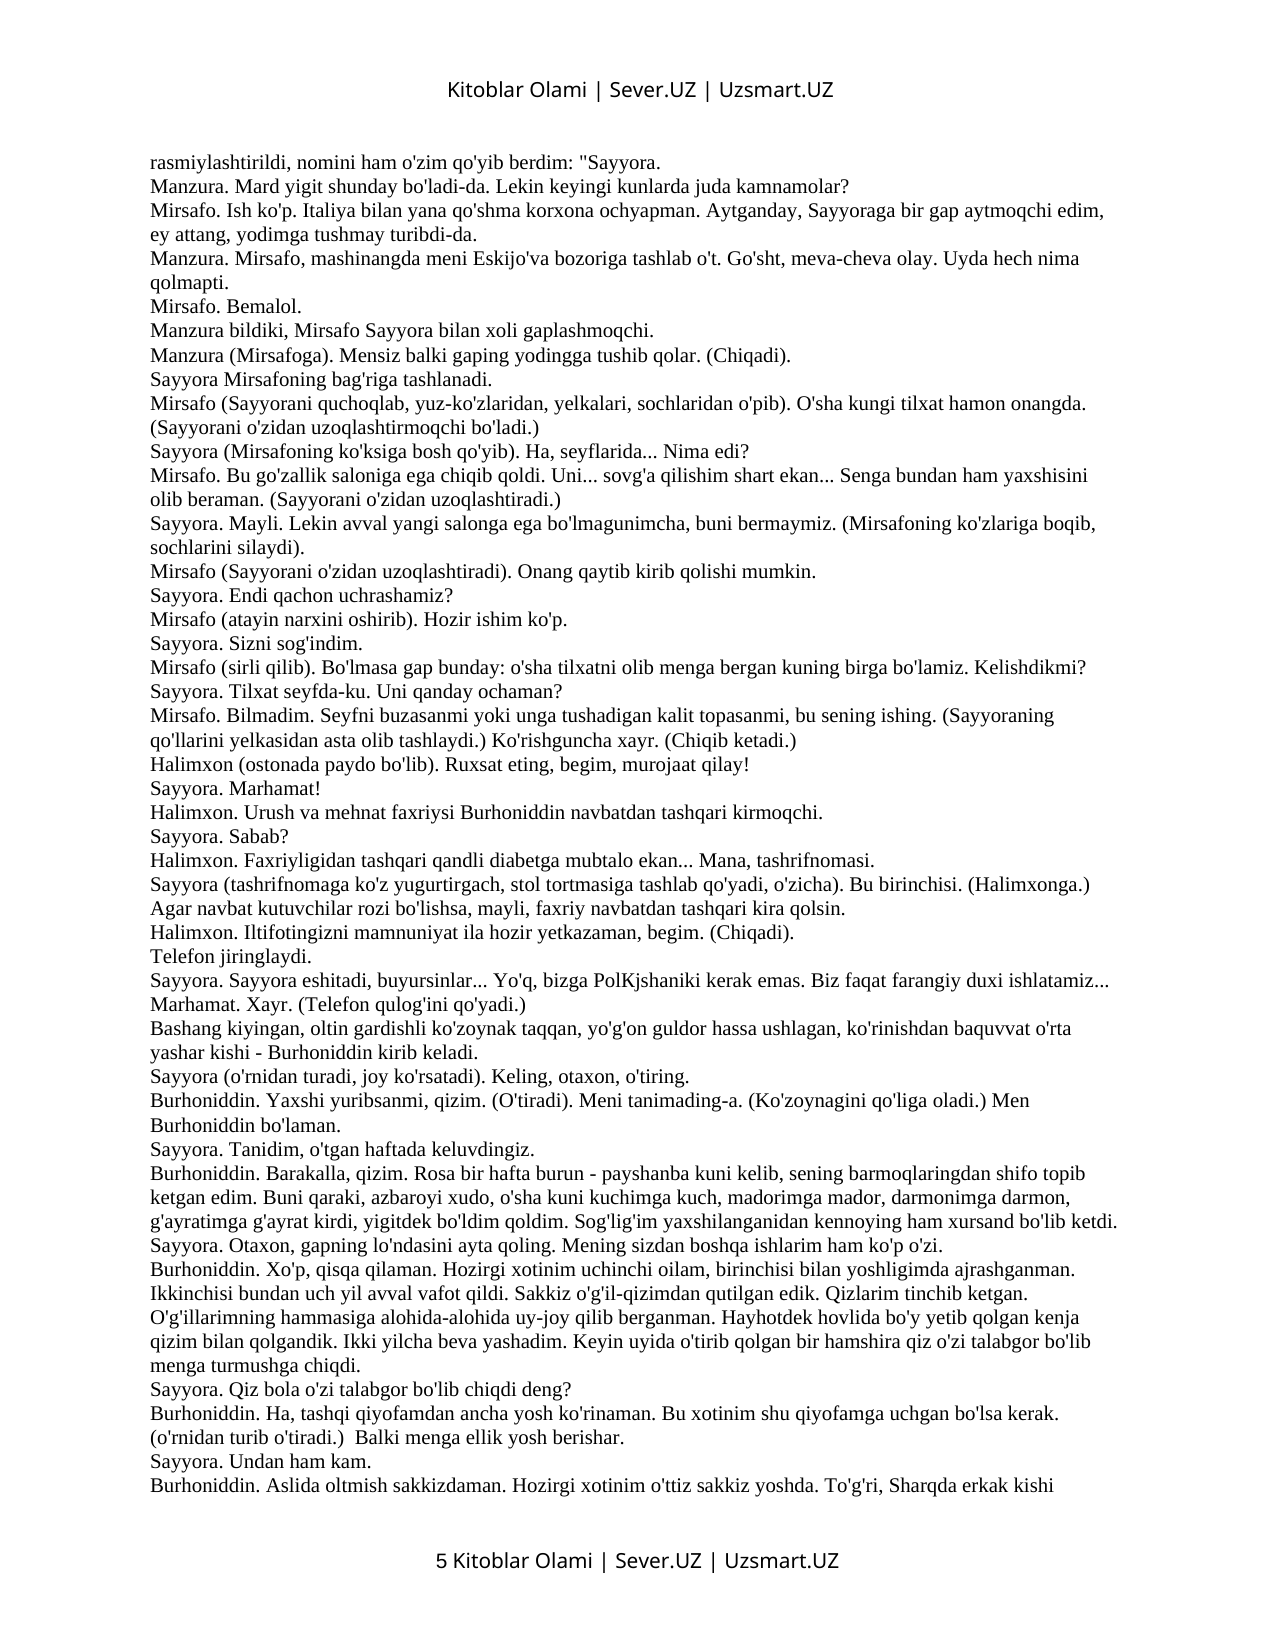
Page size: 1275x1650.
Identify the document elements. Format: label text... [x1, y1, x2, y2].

text Mirsafo (Sayyorani quchoqlab, yuz-ko'zlaridan, yelkalari, sochlaridan o'pib). O'sha kungi tilxat hamon onangda. (Sayyorani o'zidan uzoqlashtirmoqchi bo'ladi.) [150, 391, 1125, 439]
text Halimxon. Urush va mehnat faxriysi Burhoniddin navbatdan tashqari kirmoqchi. [150, 800, 1125, 824]
text Halimxon (ostonada paydo bo'lib). Ruxsat eting, begim, murojaat qilay! [150, 752, 1125, 776]
text Sayyora Mirsafoning bag'riga tashlanadi. [150, 367, 1125, 391]
text Sayyora. Otaxon, gapning lo'ndasini ayta qoling. Mening sizdan boshqa ishlarim ham ko'p o'zi. [150, 1233, 1125, 1257]
text Sayyora. Marhamat! [150, 776, 1125, 800]
text Sayyora (tashrifnomaga ko'z yugurtirgach, stol tortmasiga tashlab qo'yadi, o'zicha). Bu birinchisi. (Halimxonga.) Agar navbat kutuvchilar rozi bo'lishsa, mayli, faxriy navbatdan tashqari kira qolsin. [150, 872, 1125, 920]
text Sayyora (Mirsafoning ko'ksiga bosh qo'yib). Ha, seyflarida... Nima edi? [150, 439, 1125, 463]
text Mirsafo (atayin narxini oshirib). Hozir ishim ko'p. [150, 607, 1125, 631]
text Burhoniddin. Xo'p, qisqa qilaman. Hozirgi xotinim uchinchi oilam, birinchisi bilan yoshligimda ajrashganman. Ikkinchisi bundan uch yil avval vafot qildi. Sakkiz o'g'il-qizimdan qutilgan edik. Qizlarim tinchib ketgan. O'g'illarimning hammasiga alohida-alohida uy-joy qilib berganman. Hayhotdek hovlida bo'y yetib qolgan kenja qizim bilan qolgandik. Ikki yilcha beva yashadim. Keyin uyida o'tirib qolgan bir hamshira qiz o'zi talabgor bo'lib menga turmushga chiqdi. [150, 1257, 1125, 1377]
text Manzura (Mirsafoga). Mensiz balki gaping yodingga tushib qolar. (Chiqadi). [150, 342, 1125, 367]
text Halimxon. Iltifotingizni mamnuniyat ila hozir yetkazaman, begim. (Chiqadi). [150, 920, 1125, 944]
text Telefon jiringlaydi. [150, 944, 1125, 968]
text Mirsafo. Ish ko'p. Italiya bilan yana qo'shma korxona ochyapman. Aytganday, Sayyoraga bir gap aytmoqchi edim, ey attang, yodimga tushmay turibdi-da. [150, 198, 1125, 246]
text Halimxon. Faxriyligidan tashqari qandli diabetga mubtalo ekan... Mana, tashrifnomasi. [150, 848, 1125, 872]
text Sayyora (o'rnidan turadi, joy ko'rsatadi). Keling, otaxon, o'tiring. [150, 1064, 1125, 1088]
text Mirsafo. Bemalol. [150, 294, 1125, 318]
text Bashang kiyingan, oltin gardishli ko'zoynak taqqan, yo'g'on guldor hassa ushlagan, ko'rinishdan baquvvat o'rta yashar kishi - Burhoniddin kirib keladi. [150, 1016, 1125, 1064]
text Burhoniddin. Ha, tashqi qiyofamdan ancha yosh ko'rinaman. Bu xotinim shu qiyofamga uchgan bo'lsa kerak. (o'rnidan turib o'tiradi.) Balki menga ellik yosh berishar. [150, 1401, 1125, 1449]
text Sayyora. Qiz bola o'zi talabgor bo'lib chiqdi deng? [150, 1377, 1125, 1401]
text Sayyora. Mayli. Lekin avval yangi salonga ega bo'lmagunimcha, buni bermaymiz. (Mirsafoning ko'zlariga boqib, sochlarini silaydi). [150, 511, 1125, 559]
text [150, 150, 1125, 174]
text Manzura. Mirsafo, mashinangda meni Eskijo'va bozoriga tashlab o't. Go'sht, meva-cheva olay. Uyda hech nima qolmapti. [150, 246, 1125, 294]
text Mirsafo (sirli qilib). Bo'lmasa gap bunday: o'sha tilxatni olib menga bergan kuning birga bo'lamiz. Kelishdikmi? [150, 655, 1125, 679]
text Burhoniddin. Yaxshi yuribsanmi, qizim. (O'tiradi). Meni tanimading-a. (Ko'zoynagini qo'liga oladi.) Men Burhoniddin bo'laman. [150, 1088, 1125, 1137]
text Sayyora. Sayyora eshitadi, buyursinlar... Yo'q, bizga PolКјshaniki kerak emas. Biz faqat farangiy duxi ishlatamiz... Marhamat. Xayr. (Telefon qulog'ini qo'yadi.) [150, 968, 1125, 1016]
text Sayyora. Sizni sog'indim. [150, 631, 1125, 655]
text Burhoniddin. Barakalla, qizim. Rosa bir hafta burun - payshanba kuni kelib, sening barmoqlaringdan shifo topib ketgan edim. Buni qaraki, azbaroyi xudo, o'sha kuni kuchimga kuch, madorimga mador, darmonimga darmon, g'ayratimga g'ayrat kirdi, yigitdek bo'ldim qoldim. Sog'lig'im yaxshilanganidan kennoying ham xursand bo'lib ketdi. [150, 1161, 1125, 1233]
text Sayyora. Undan ham kam. [150, 1449, 1125, 1473]
text Mirsafo. Bilmadim. Seyfni buzasanmi yoki unga tushadigan kalit topasanmi, bu sening ishing. (Sayyoraning qo'llarini yelkasidan asta olib tashlaydi.) Ko'rishguncha xayr. (Chiqib ketadi.) [150, 703, 1125, 752]
text Sayyora. Tanidim, o'tgan haftada keluvdingiz. [150, 1137, 1125, 1161]
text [150, 1473, 1125, 1497]
text Mirsafo. Bu go'zallik saloniga ega chiqib qoldi. Uni... sovg'a qilishim shart ekan... Senga bundan ham yaxshisini olib beraman. (Sayyorani o'zidan uzoqlashtiradi.) [150, 463, 1125, 511]
text Sayyora. Sabab? [150, 824, 1125, 848]
text Sayyora. Endi qachon uchrashamiz? [150, 583, 1125, 607]
text Mirsafo (Sayyorani o'zidan uzoqlashtiradi). Onang qaytib kirib qolishi mumkin. [150, 559, 1125, 583]
text Manzura bildiki, Mirsafo Sayyora bilan xoli gaplashmoqchi. [150, 318, 1125, 342]
text Sayyora. Tilxat seyfda-ku. Uni qanday ochaman? [150, 679, 1125, 703]
text Manzura. Mard yigit shunday bo'ladi-da. Lekin keyingi kunlarda juda kamnamolar? [150, 174, 1125, 198]
